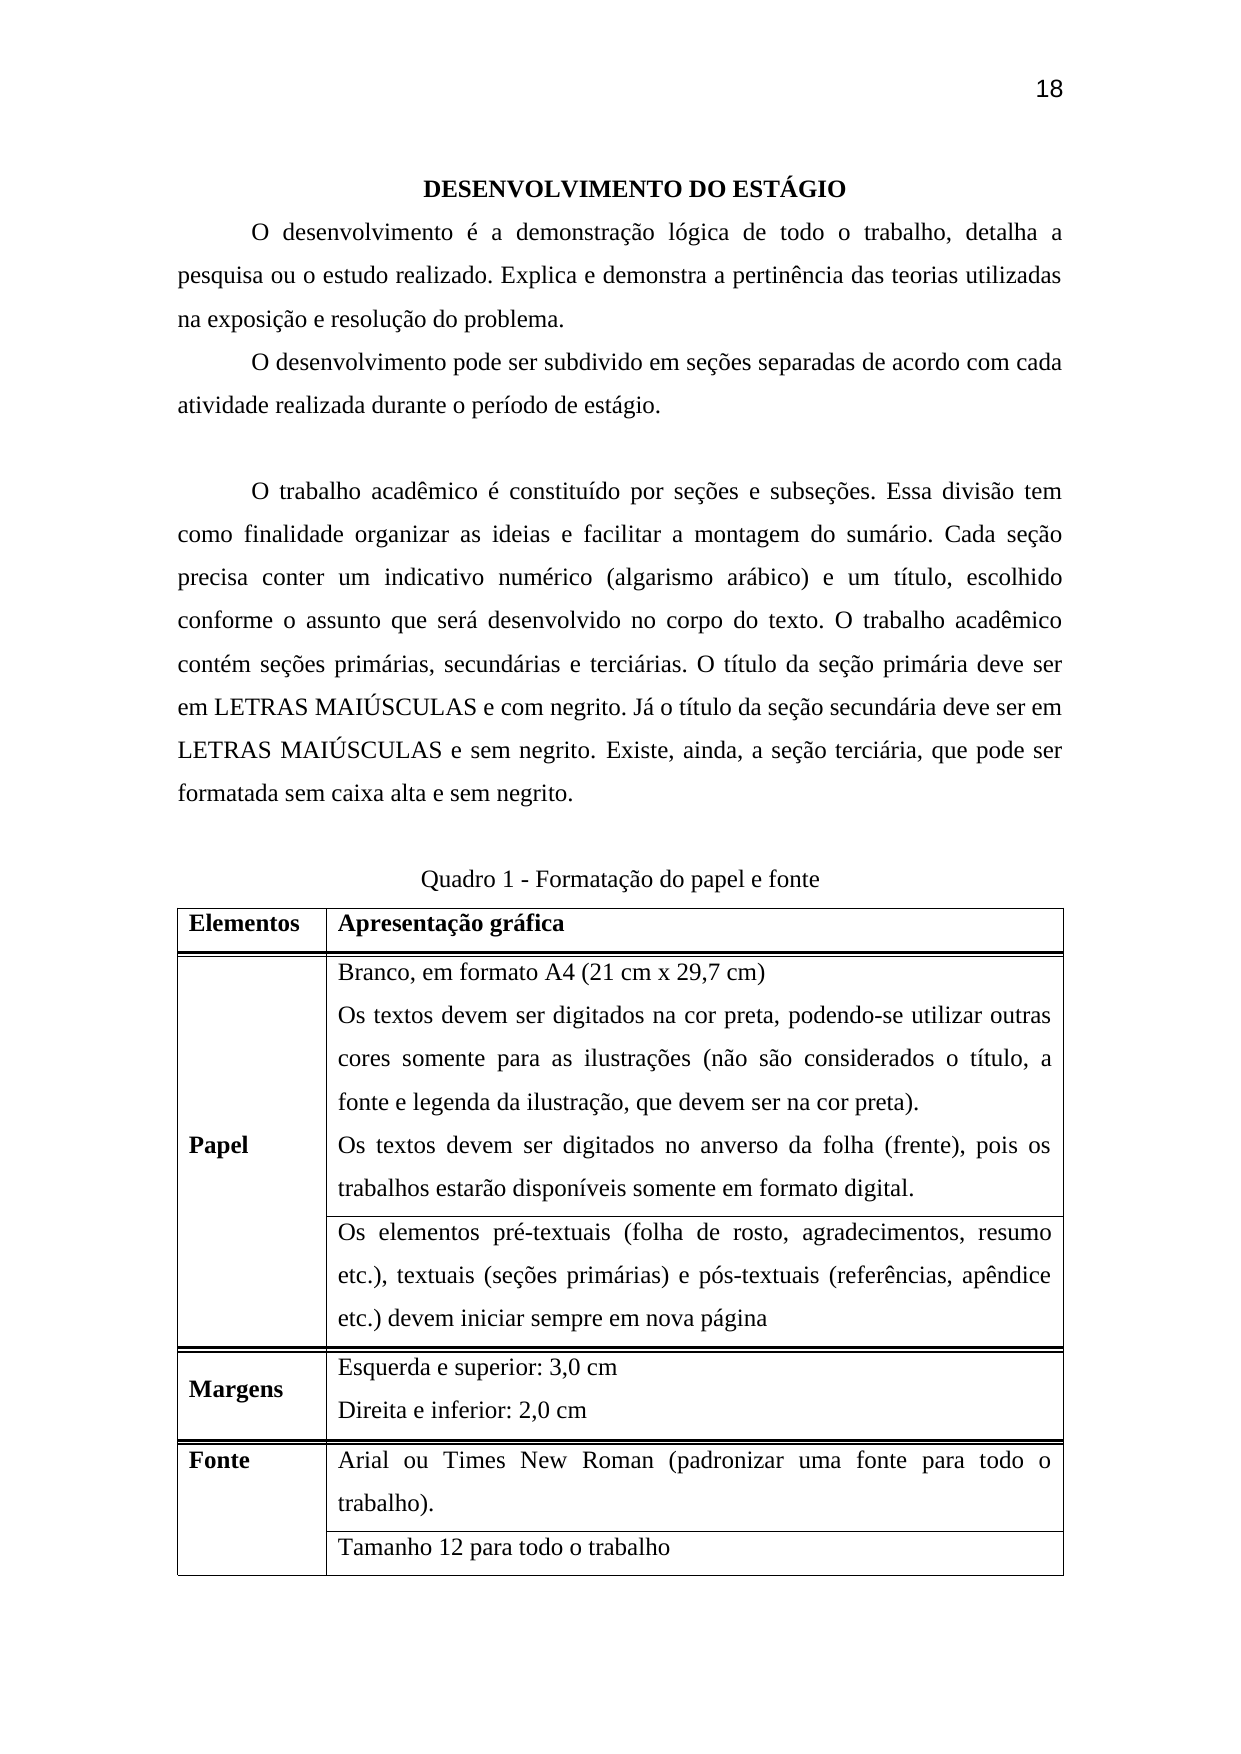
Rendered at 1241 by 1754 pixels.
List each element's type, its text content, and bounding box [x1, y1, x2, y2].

table_cell Branco, em formato A4 (21 cm x 29,7 cm) Os textos devem ser digitados na cor preta, podendo-se utilizar outras cores somente para as ilustrações (não são considerados o título, a fonte e legenda da ilustração, que devem ser na cor preta). Os textos devem ser digitados no anverso da folha (frente), pois os trabalhos estarão disponíveis somente em formato digital. [327, 957, 1063, 1216]
text O desenvolvimento é a demonstração lógica de todo o trabalho, detalha a pesquisa ou o estudo realizado. Explica e demonstra a pertinência das teorias utilizadas na exposição e resolução do problema. [177, 217, 1063, 332]
table_cell Fonte [178, 1445, 326, 1574]
text Quadro 1 - Formatação do papel e fonte [177, 864, 1063, 893]
text O desenvolvimento pode ser subdivido em seções separadas de acordo com cada atividade realizada durante o período de estágio. [177, 347, 1063, 419]
table_cell Os elementos pré-textuais (folha de rosto, agradecimentos, resumo etc.), textuais (seções primárias) e pós-textuais (referências, apêndice etc.) devem iniciar sempre em nova página [327, 1217, 1063, 1346]
table_header Apresentação gráfica [327, 909, 1063, 951]
table_cell Tamanho 12 para todo o trabalho [327, 1532, 1063, 1574]
table_cell Papel [178, 957, 326, 1346]
table_cell Arial ou Times New Roman (padronizar uma fonte para todo o trabalho). [327, 1445, 1063, 1531]
table_cell Margens [178, 1353, 326, 1439]
table_cell Esquerda e superior: 3,0 cm Direita e inferior: 2,0 cm [327, 1353, 1063, 1439]
text O trabalho acadêmico é constituído por seções e subseções. Essa divisão tem como finalidade organizar as ideias e facilitar a montagem do sumário. Cada seção precisa conter um indicativo numérico (algarismo arábico) e um título, escolhido conforme o assunto que será desenvolvido no corpo do texto. O trabalho acadêmico contém seções primárias, secundárias e terciárias. O título da seção primária deve ser em LETRAS MAIÚSCULAS e com negrito. Já o título da seção secundária deve ser em LETRAS MAIÚSCULAS e sem negrito. Existe, ainda, a seção terciária, que pode ser formatada sem caixa alta e sem negrito. [177, 476, 1063, 807]
table_header Elementos [178, 909, 326, 951]
subtitle DESENVOLVIMENTO DO ESTÁGIO [207, 174, 1063, 203]
